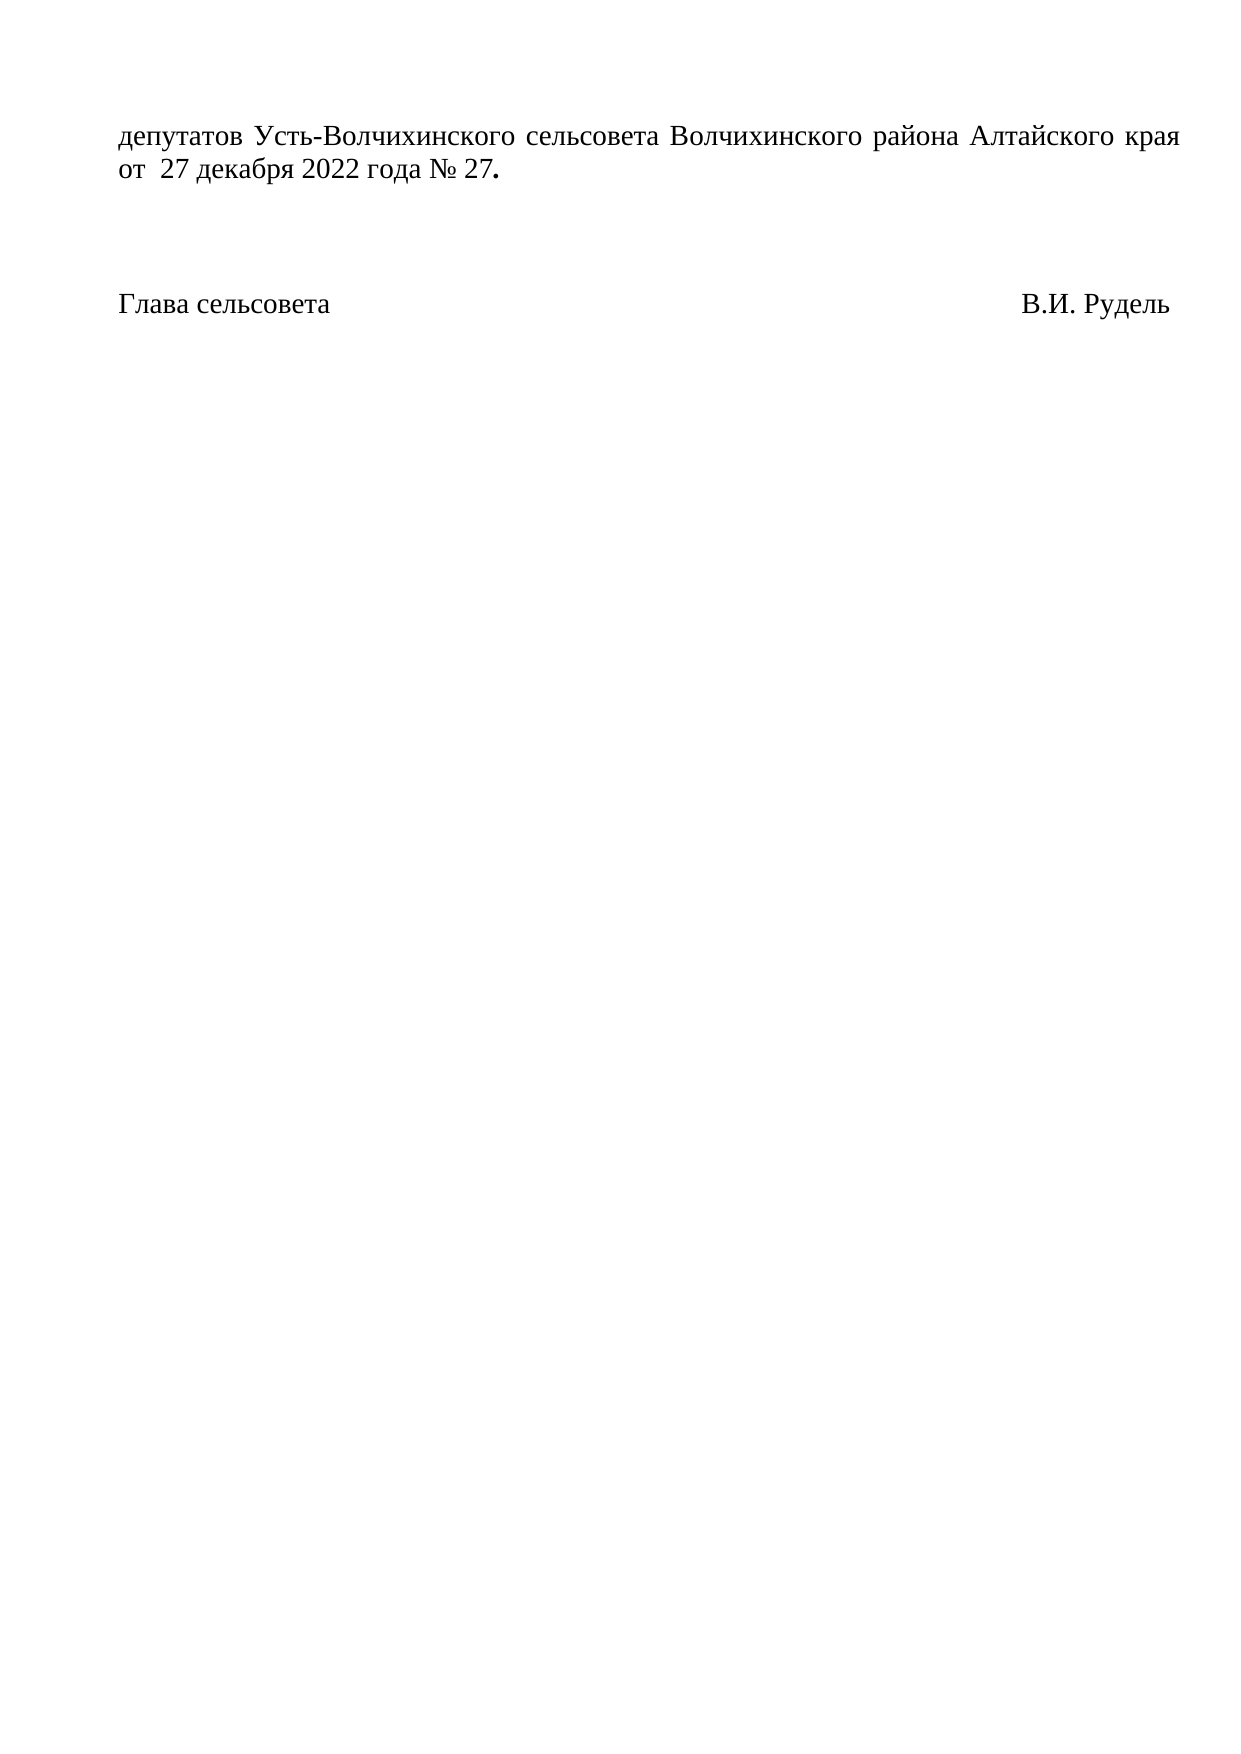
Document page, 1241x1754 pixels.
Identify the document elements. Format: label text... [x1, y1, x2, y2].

table_header В.И. Рудель [635, 286, 1181, 353]
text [118, 118, 1181, 185]
table_header Глава сельсовета [107, 286, 635, 353]
